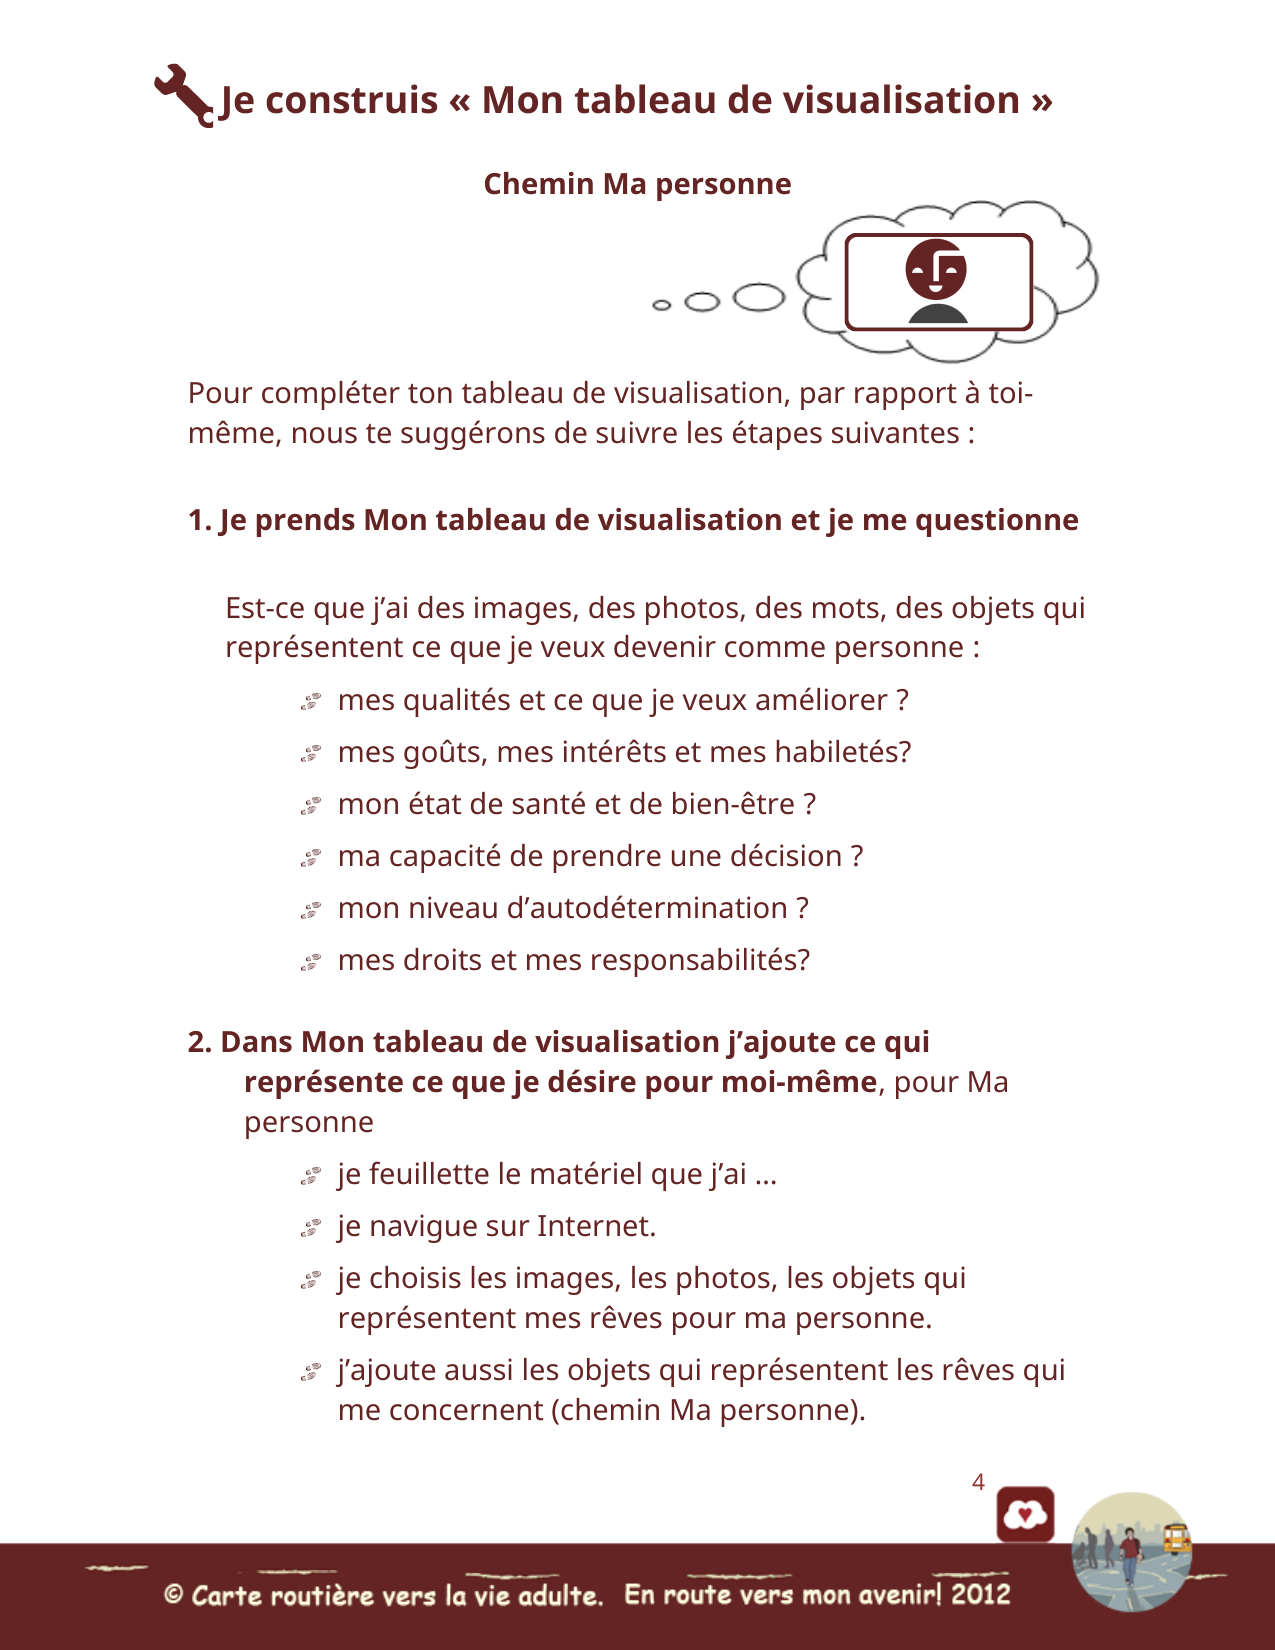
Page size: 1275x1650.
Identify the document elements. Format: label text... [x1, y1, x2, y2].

text Est-ce que j’ai des images, des photos, des mots, des objets qui représentent ce que je veux devenir comme personne : [225, 587, 1087, 666]
text Chemin Ma personne [187, 164, 1087, 203]
picture [301, 1363, 321, 1381]
list ma capacité de prendre une décision ? [300, 835, 1087, 875]
list j’ajoute aussi les objets qui représentent les rêves qui me concernent (chemin Ma personne). [300, 1349, 1087, 1429]
picture [301, 1167, 321, 1185]
list mon état de santé et de bien-être ? [300, 783, 1087, 823]
picture [154, 62, 214, 129]
list mon niveau d’autodétermination ? [300, 887, 1087, 927]
list je choisis les images, les photos, les objets qui représentent mes rêves pour ma personne. [300, 1257, 1087, 1337]
list mes qualités et ce que je veux améliorer ? [300, 679, 1087, 718]
text 1. Je prends Mon tableau de visualisation et je me questionne [187, 499, 1087, 539]
list je feuillette le matériel que j’ai … [300, 1153, 1087, 1193]
list je navigue sur Internet. [300, 1205, 1087, 1245]
text 2. Dans Mon tableau de visualisation j’ajoute ce qui représente ce que je désire pour moi-même, pour Ma personne [187, 1021, 1087, 1141]
picture [0, 1399, 1275, 1650]
text Pour compléter ton tableau de visualisation, par rapport à toi-même, nous te suggérons de suivre les étapes suivantes : [187, 372, 1087, 452]
picture [301, 693, 321, 710]
picture [301, 797, 321, 815]
picture [301, 1271, 321, 1289]
picture [301, 954, 321, 971]
list mes droits et mes responsabilités? [300, 940, 1087, 979]
picture [301, 902, 321, 919]
list mes goûts, mes intérêts et mes habiletés? [300, 731, 1087, 771]
picture [651, 200, 1102, 366]
picture [301, 1219, 321, 1237]
picture [301, 849, 321, 867]
picture [301, 745, 321, 762]
